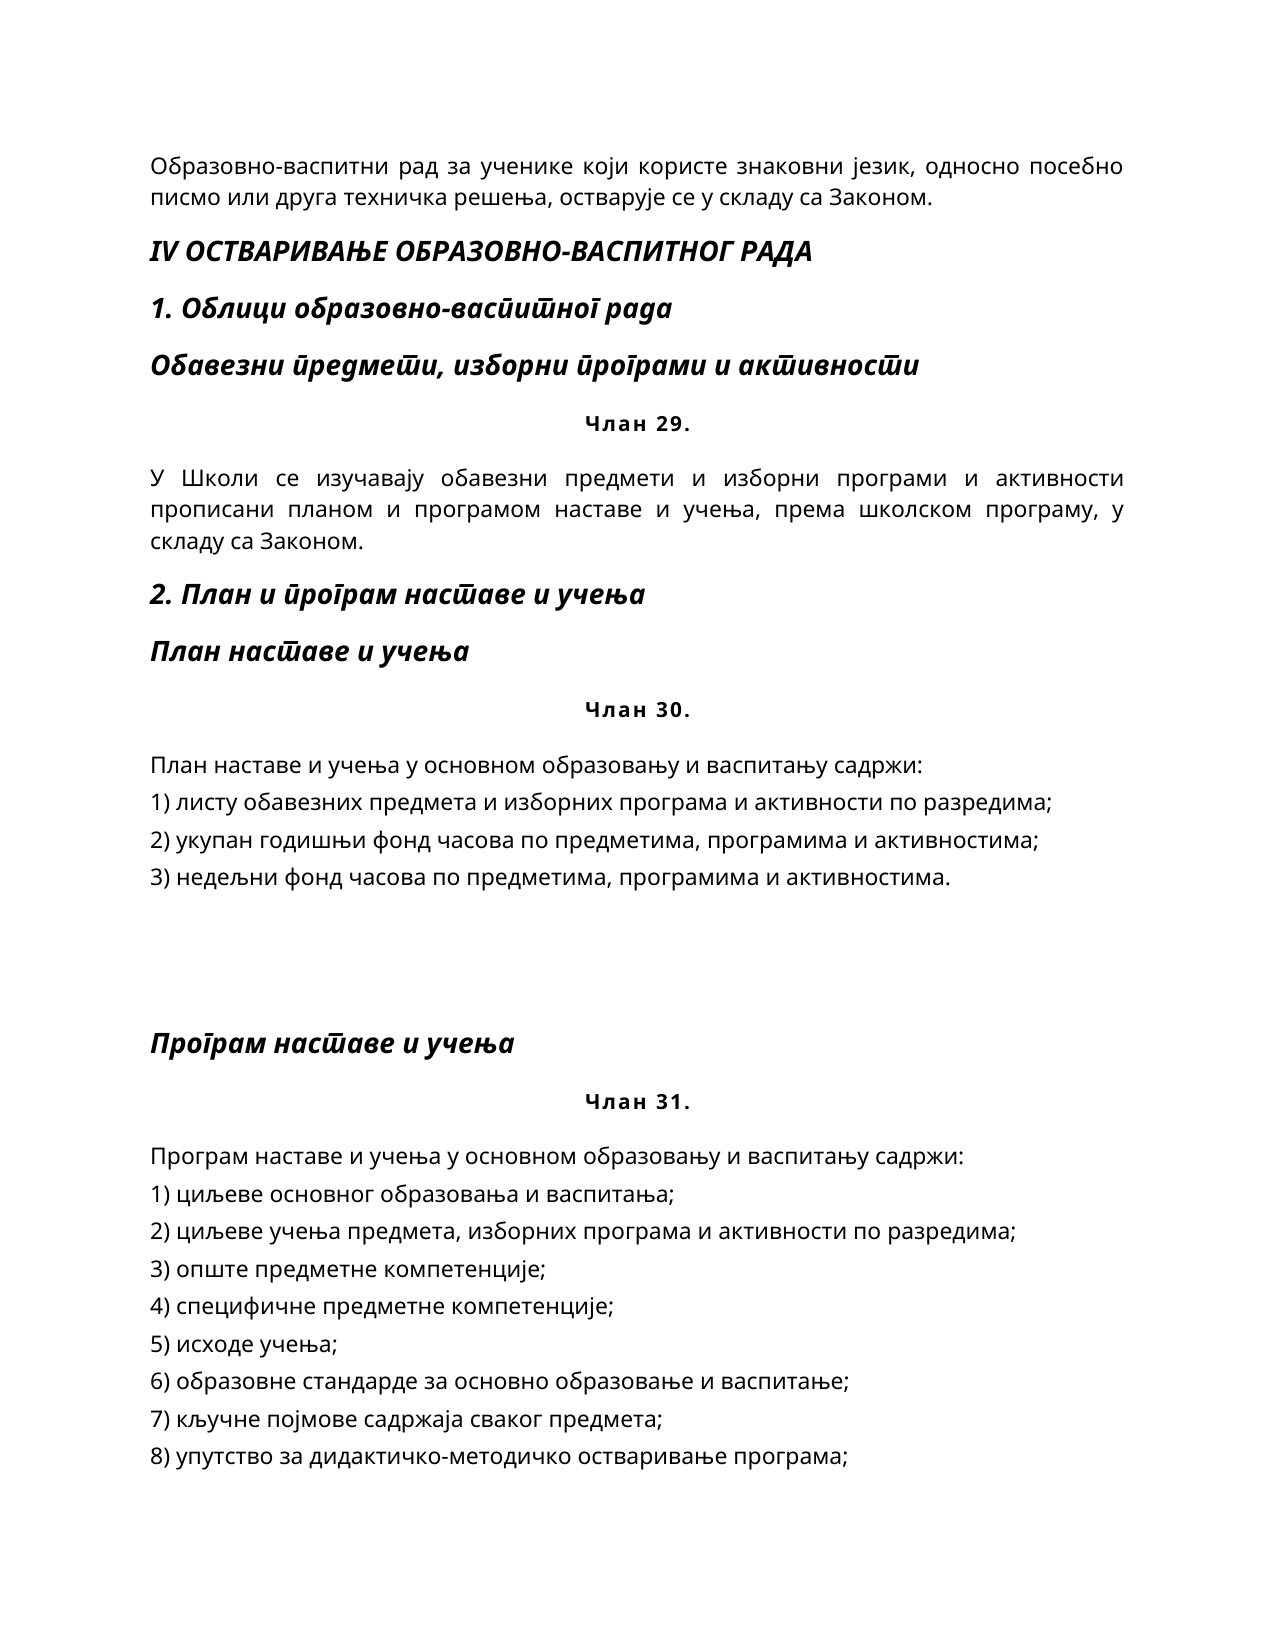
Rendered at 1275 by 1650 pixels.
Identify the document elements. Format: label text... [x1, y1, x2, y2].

text 8) упутство за дидактичко-методичко остваривање програма; [150, 1440, 1125, 1472]
text 2) укупан годишњи фонд часова по предметима, програмима и активностима; [150, 823, 1125, 855]
text 6) образовне стандарде за основно образовање и васпитање; [150, 1365, 1125, 1397]
text Члан 30. [150, 695, 1125, 723]
text 3) недељни фонд часова по предметима, програмима и активностима. [150, 861, 1125, 892]
text 3) опште предметне компетенције; [150, 1253, 1125, 1284]
text 2. План и програм наставе и учења [150, 575, 1125, 613]
text Програм наставе и учења [150, 1023, 1125, 1062]
text План наставе и учења [150, 632, 1125, 670]
text У Школи се изучавају обавезни предмети и изборни програми и активности прописани планом и програмом наставе и учења, према школском програму, у складу са Законом. [150, 462, 1125, 556]
text Обавезни предмети, изборни програми и активности [150, 345, 1125, 384]
text Члан 29. [150, 409, 1125, 437]
text 5) исходе учења; [150, 1328, 1125, 1359]
text 1. Облици образовно-васпитног рада [150, 288, 1125, 327]
text 7) кључне појмове садржаја сваког предмета; [150, 1403, 1125, 1434]
text 1) циљеве основног образовања и васпитања; [150, 1178, 1125, 1209]
text План наставе и учења у основном образовању и васпитању садржи: [150, 748, 1125, 780]
text 1) листу обавезних предмета и изборних програма и активности по разредима; [150, 786, 1125, 817]
text Програм наставе и учења у основном образовању и васпитању садржи: [150, 1140, 1125, 1172]
text Образовно-васпитни рад за ученике који користе знаковни језик, односно посебно писмо или друга техничка решења, остварује се у складу са Законом. [150, 150, 1125, 212]
text 2) циљеве учења предмета, изборних програма и активности по разредима; [150, 1215, 1125, 1247]
text IV ОСТВАРИВАЊЕ ОБРАЗОВНО-ВАСПИТНОГ РАДА [150, 231, 1125, 269]
text 4) специфичне предметне компетенције; [150, 1290, 1125, 1322]
text Члан 31. [150, 1087, 1125, 1115]
